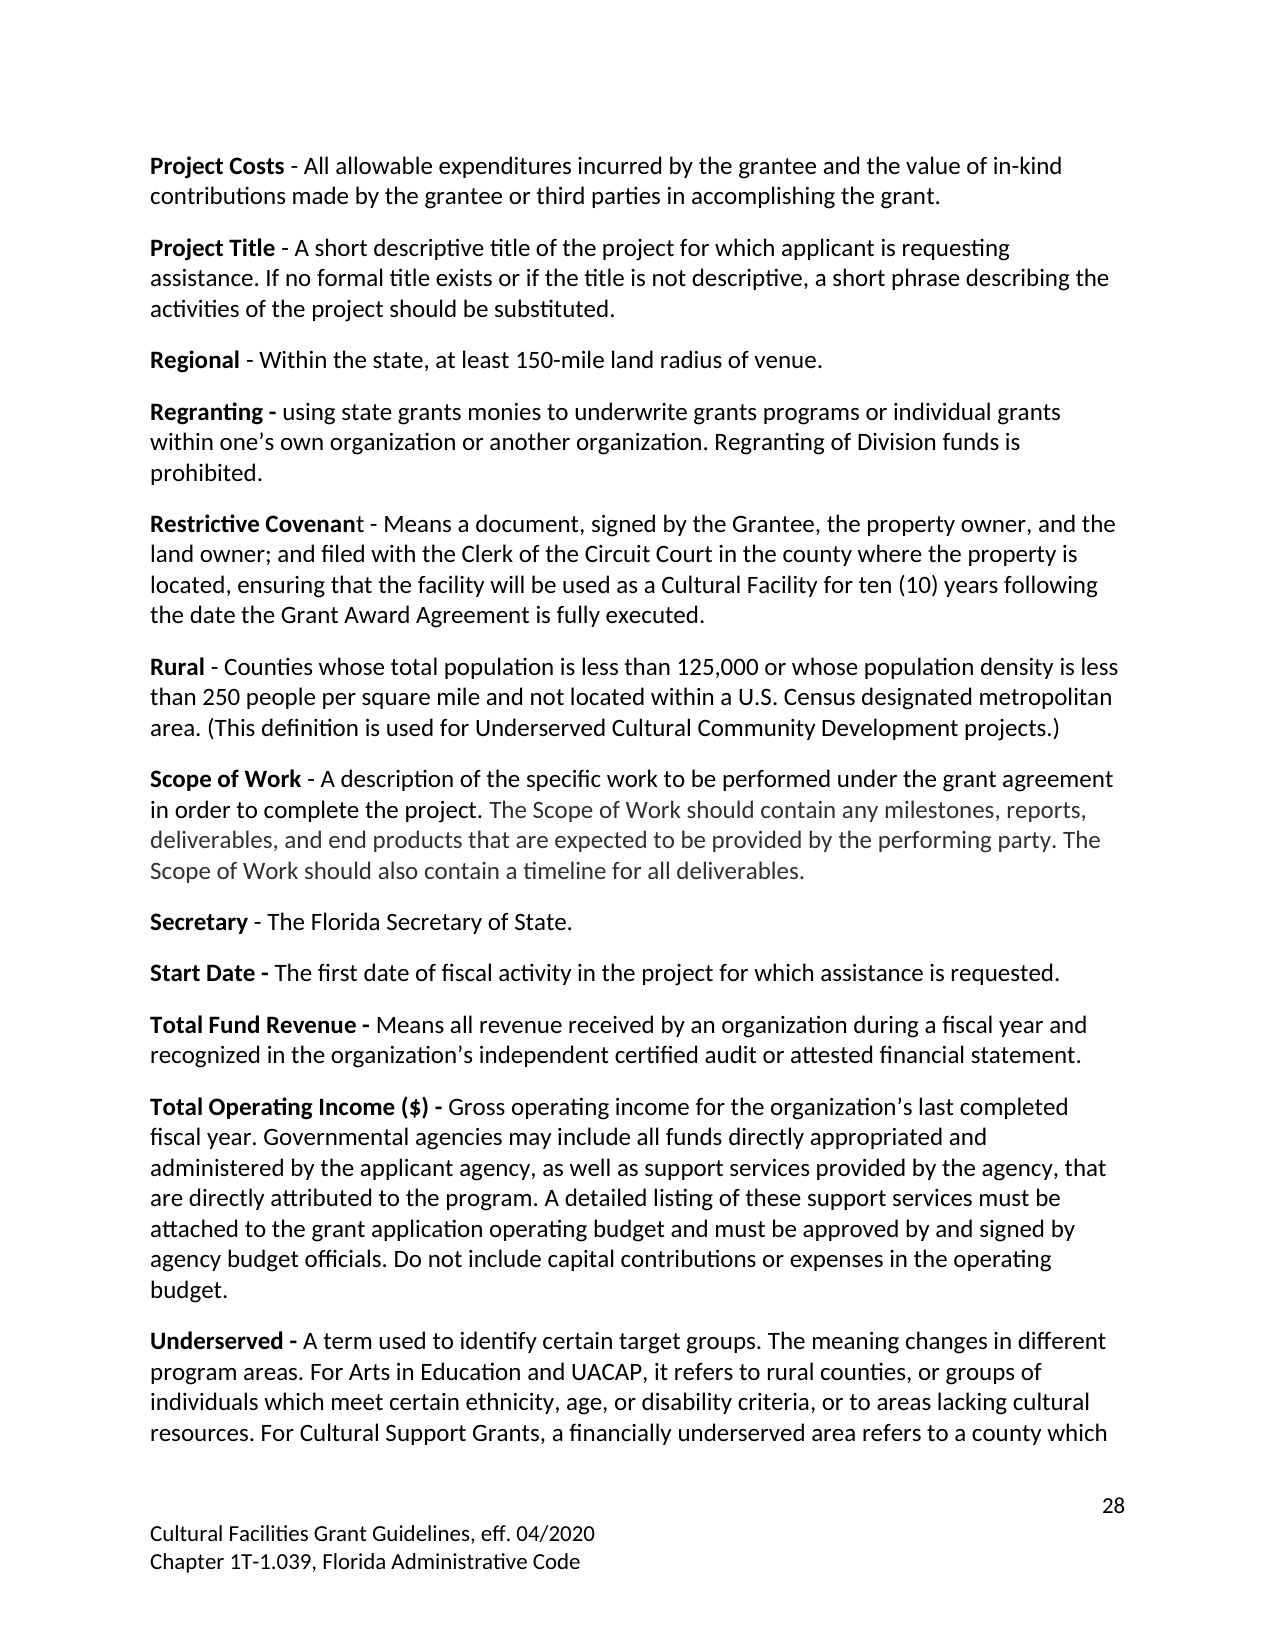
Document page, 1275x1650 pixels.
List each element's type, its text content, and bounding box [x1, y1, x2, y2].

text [150, 1325, 1125, 1447]
text Total Operating Income ($) - Gross operating income for the organization’s last completed fiscal year. Governmental agencies may include all funds directly appropriated and administered by the applicant agency, as well as support services provided by the agency, that are directly attributed to the program. A detailed listing of these support services must be attached to the grant application operating budget and must be approved by and signed by agency budget officials. Do not include capital contributions or expenses in the operating budget. [150, 1091, 1125, 1304]
text Secretary - The Florida Secretary of State. [150, 906, 1125, 937]
text Restrictive Covenant - Means a document, signed by the Grantee, the property owner, and the land owner; and filed with the Clerk of the Circuit Court in the county where the property is located, ensuring that the facility will be used as a Cultural Facility for ten (10) years following the date the Grant Award Agreement is fully executed. [150, 508, 1125, 630]
text Project Costs - All allowable expenditures incurred by the grantee and the value of in-kind contributions made by the grantee or third parties in accomplishing the grant. [150, 150, 1125, 211]
text Scope of Work - A description of the specific work to be performed under the grant agreement in order to complete the project. The Scope of Work should contain any milestones, reports, deliverables, and end products that are expected to be provided by the performing party. The Scope of Work should also contain a timeline for all deliverables. [150, 763, 1125, 885]
text Regranting - using state grants monies to underwrite grants programs or individual grants within one’s own organization or another organization. Regranting of Division funds is prohibited. [150, 396, 1125, 487]
text Rural - Counties whose total population is less than 125,000 or whose population density is less than 250 people per square mile and not located within a U.S. Census designated metropolitan area. (This definition is used for Underserved Cultural Community Development projects.) [150, 651, 1125, 742]
text Start Date - The first date of fiscal activity in the project for which assistance is requested. [150, 958, 1125, 988]
text Total Fund Revenue - Means all revenue received by an organization during a fiscal year and recognized in the organization’s independent certified audit or attested financial statement. [150, 1009, 1125, 1070]
text Project Title - A short descriptive title of the project for which applicant is requesting assistance. If no formal title exists or if the title is not descriptive, a short phrase describing the activities of the project should be substituted. [150, 232, 1125, 323]
text Regional - Within the state, at least 150-mile land radius of venue. [150, 344, 1125, 375]
